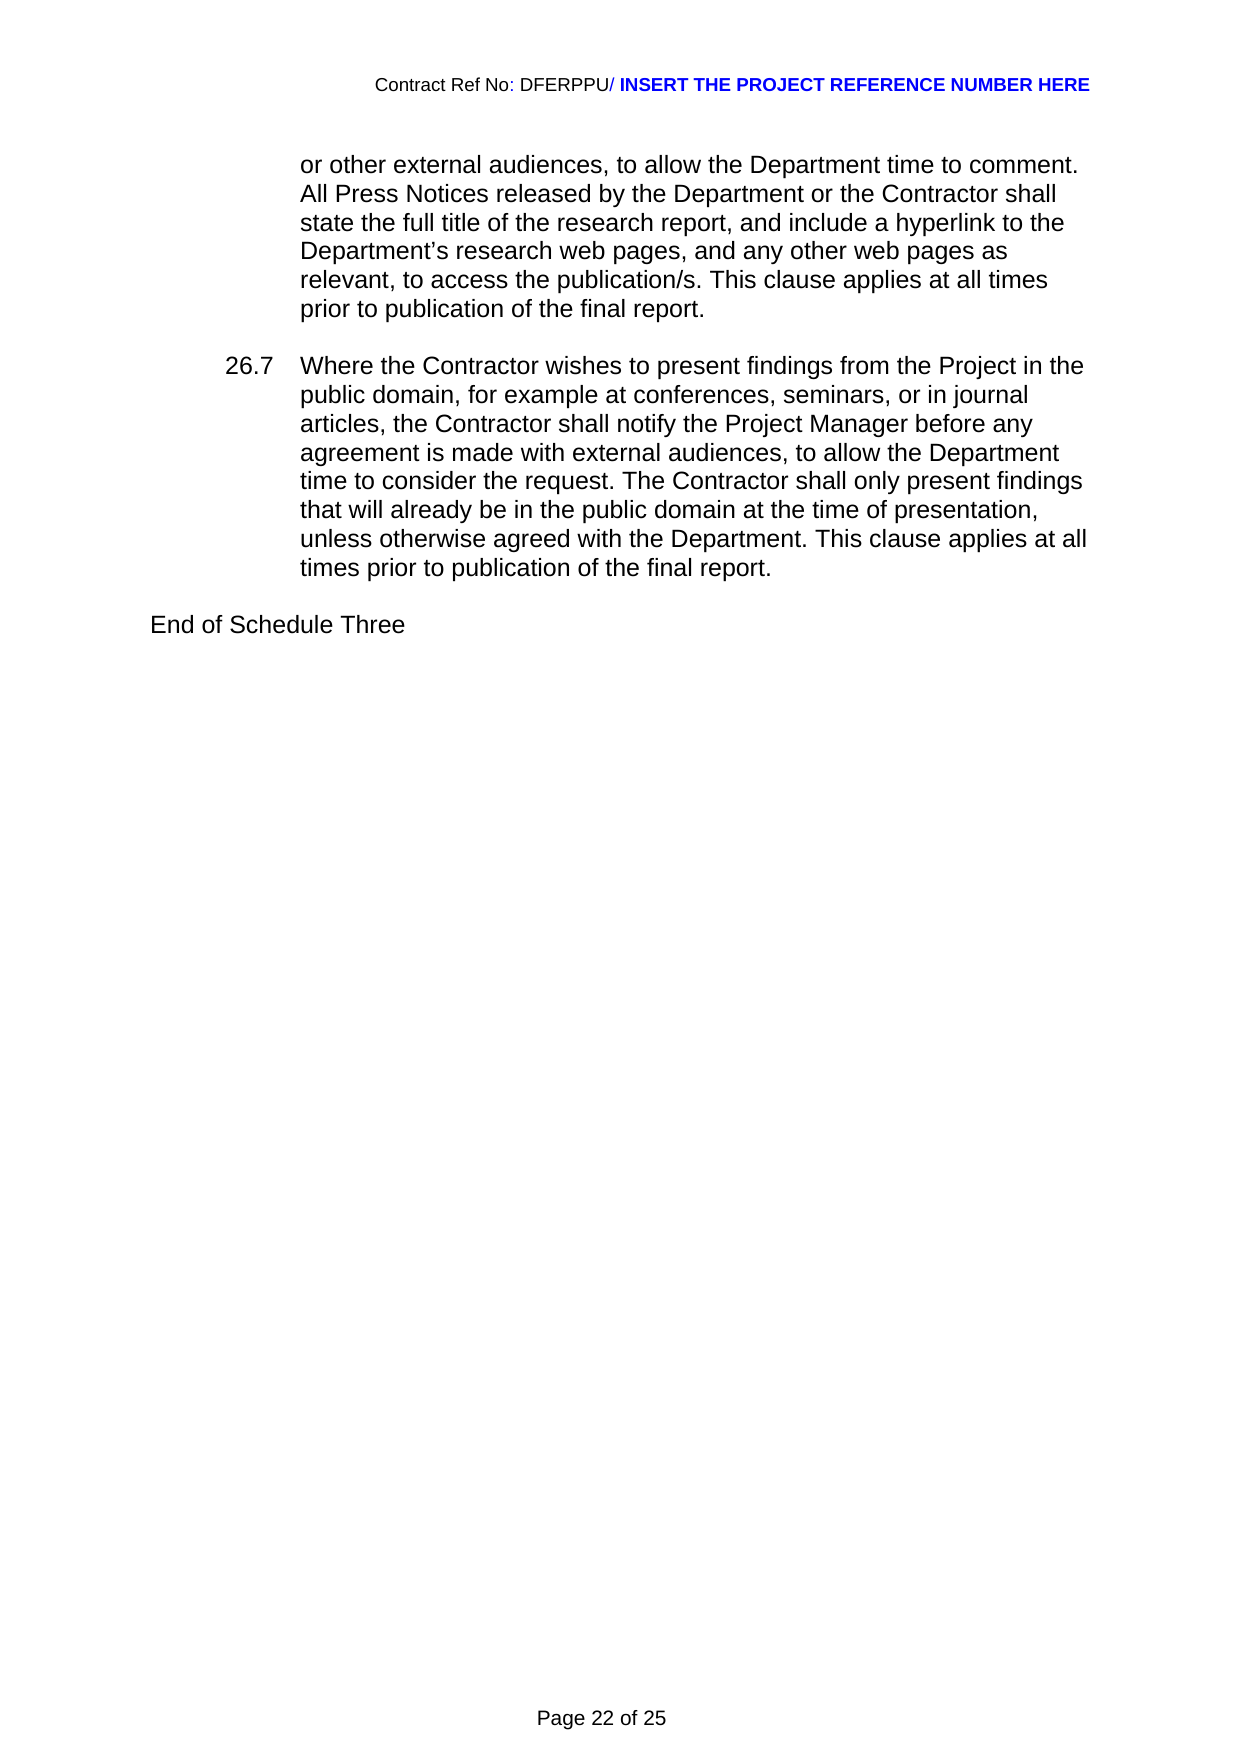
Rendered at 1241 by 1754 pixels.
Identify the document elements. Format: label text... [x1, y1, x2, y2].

text End of Schedule Three [150, 581, 1090, 639]
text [225, 150, 1090, 322]
text 26.7 Where the Contractor wishes to present findings from the Project in the public domain, for example at conferences, seminars, or in journal articles, the Contractor shall notify the Project Manager before any agreement is made with external audiences, to allow the Department time to consider the request. The Contractor shall only present findings that will already be in the public domain at the time of presentation, unless otherwise agreed with the Department. This clause applies at all times prior to publication of the final report. [225, 351, 1090, 581]
